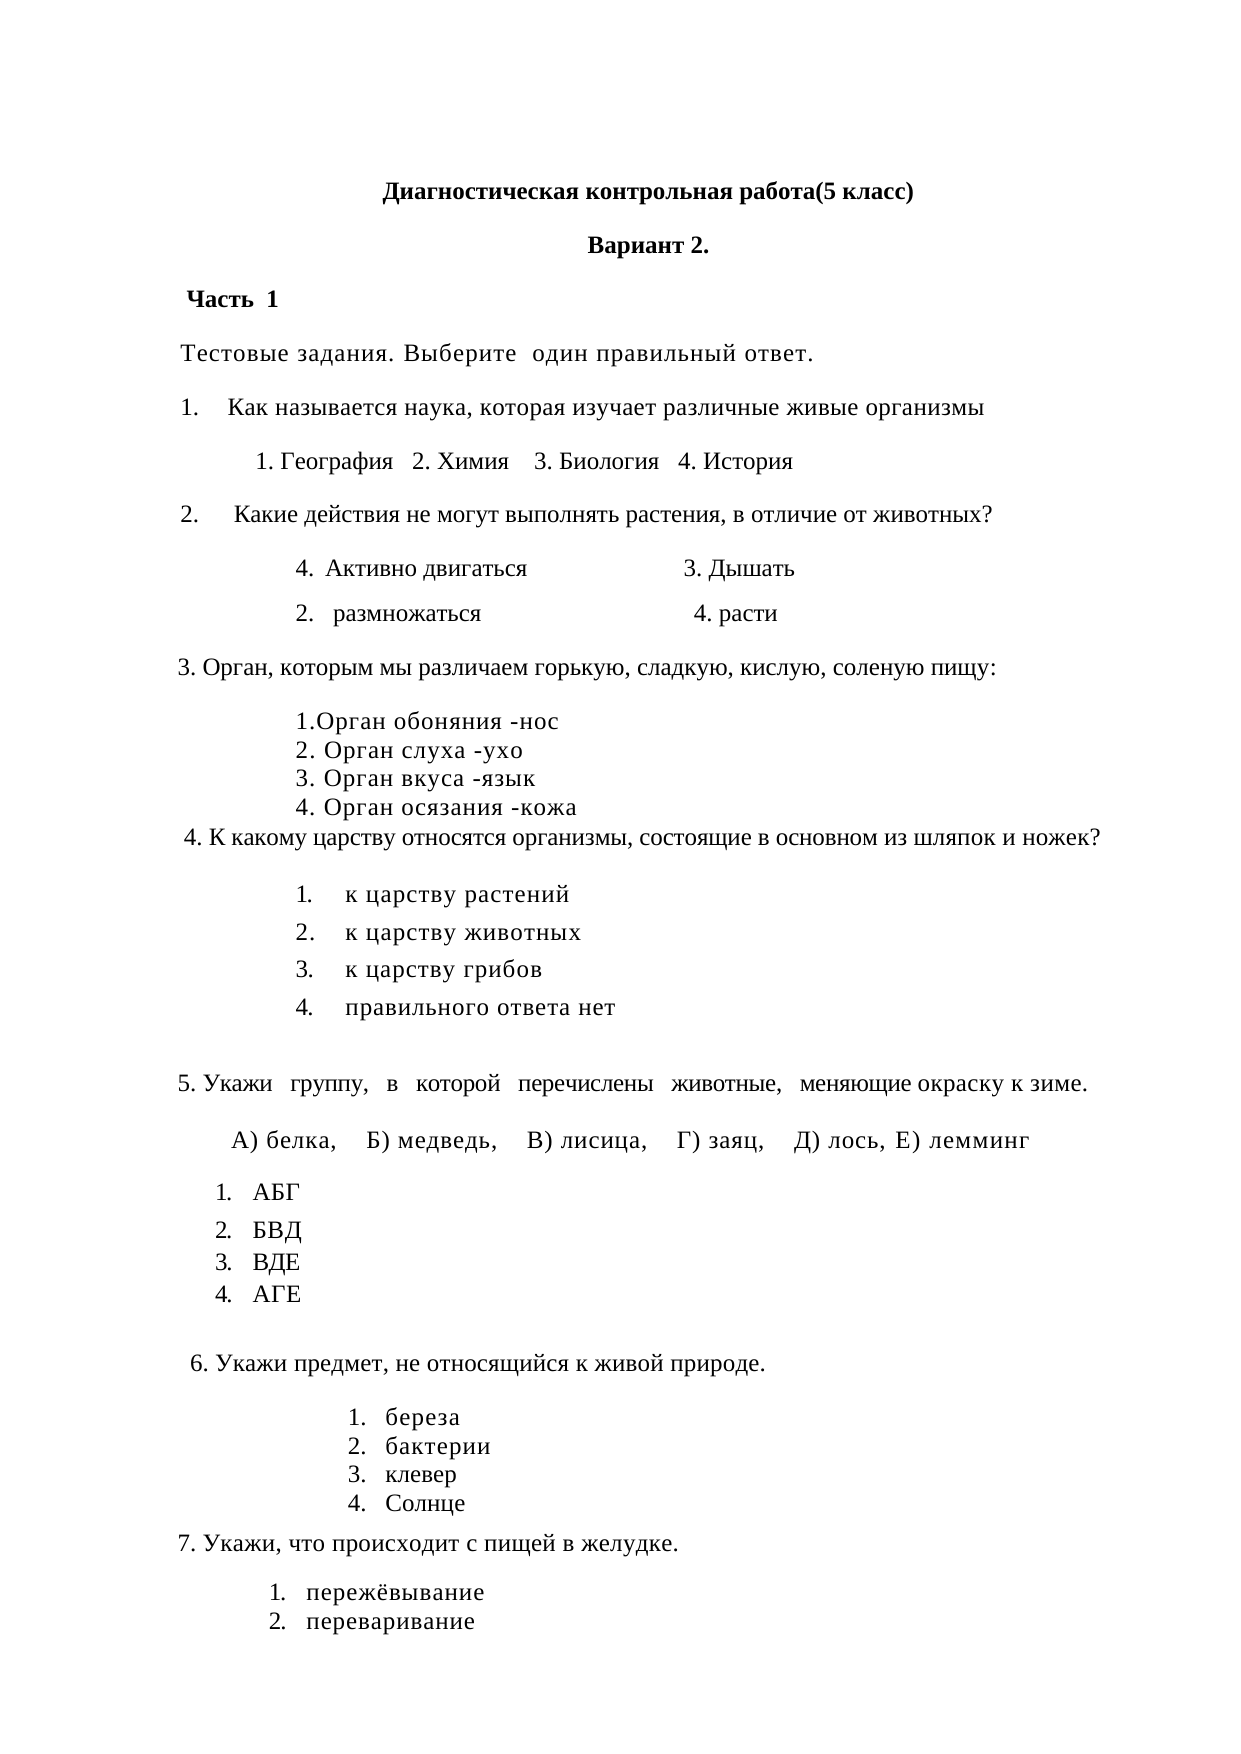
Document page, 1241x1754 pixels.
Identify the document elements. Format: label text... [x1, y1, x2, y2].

text Вариант 2. [180, 230, 1116, 259]
list береза [348, 1402, 1116, 1431]
text 2. размножаться 4. расти [295, 598, 1116, 627]
text 5. Укажи группу, в которой перечислены животные, меняющие окраску к зиме. [177, 1064, 1152, 1099]
list БВД [215, 1215, 1152, 1244]
list бактерии [348, 1431, 1116, 1459]
list переваривание [269, 1606, 1152, 1635]
list 4. Орган осязания -кожа [295, 792, 1116, 821]
text А) белка, Б) медведь, В) лисица, Г) заяц, Д) лось, Е) лемминг [231, 1120, 1152, 1156]
list к царству животных [295, 910, 1152, 948]
list 1.Орган обоняния -нос [295, 706, 1116, 735]
list 2. Орган слуха -ухо [295, 735, 1116, 763]
list пережёвывание [269, 1577, 1152, 1606]
text 1. География 2. Химия 3. Биология 4. История [180, 446, 1116, 474]
text 2. Какие действия не могут выполнять растения, в отличие от животных? [180, 499, 1116, 528]
list 3. Орган вкуса -язык [295, 763, 1116, 792]
list Активно двигаться 3. Дышать [295, 553, 1116, 582]
text 1. Как называется наука, которая изучает различные живые организмы [180, 392, 1116, 421]
list ВДЕ [215, 1247, 1152, 1276]
text Тестовые задания. Выберите один правильный ответ. [180, 338, 1116, 367]
text 7. Укажи, что происходит с пищей в желудке. [177, 1528, 1152, 1556]
list клевер [348, 1459, 1116, 1488]
list АГЕ [215, 1279, 1152, 1307]
text 4. К какому царству относятся организмы, состоящие в основном из шляпок и ножек? [177, 821, 1152, 852]
list к царству растений [295, 873, 1152, 910]
list к царству грибов [295, 948, 1152, 985]
list АБГ [215, 1177, 1152, 1206]
text 6. Укажи предмет, не относящийся к живой природе. [177, 1348, 1152, 1377]
list правильного ответа нет [295, 985, 1152, 1023]
text Часть 1 [180, 284, 1116, 313]
text 3. Орган, которым мы различаем горькую, сладкую, кислую, соленую пищу: [177, 652, 1116, 681]
list Солнце [348, 1488, 1116, 1517]
text Диагностическая контрольная работа(5 класс) [180, 176, 1116, 205]
